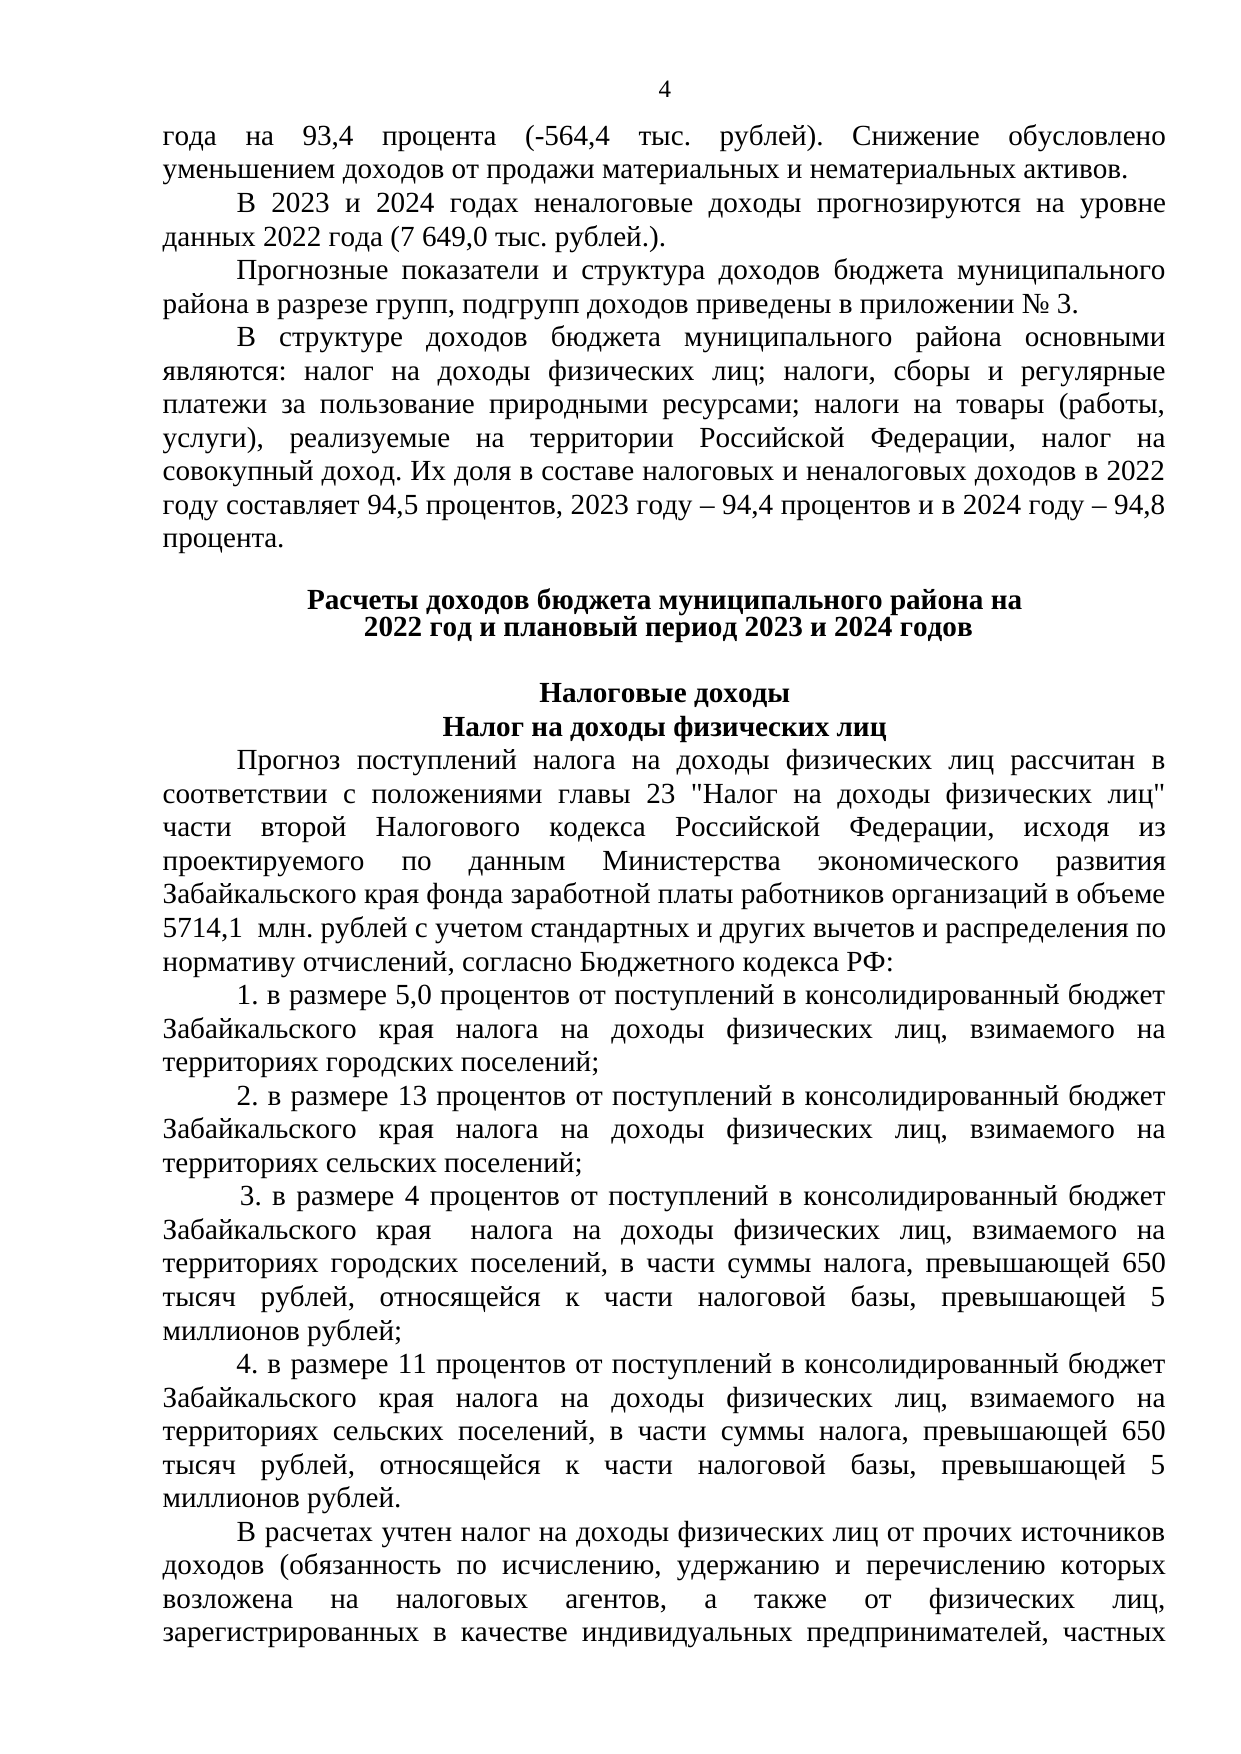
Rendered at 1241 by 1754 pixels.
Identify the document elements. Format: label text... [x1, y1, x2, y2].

text 4. в размере 11 процентов от поступлений в консолидированный бюджет Забайкальского края налога на доходы физических лиц, взимаемого на территориях сельских поселений, в части суммы налога, превышающей 650 тысяч рублей, относящейся к части налоговой базы, превышающей 5 миллионов рублей. [162, 1346, 1167, 1514]
text В 2023 и 2024 годах неналоговые доходы прогнозируются на уровне данных 2022 года (7 649,0 тыс. рублей.). [162, 185, 1167, 252]
text Налоговые доходы [162, 675, 1167, 709]
text 2022 год и плановый период 2023 и 2024 годов [162, 615, 1167, 642]
text Расчеты доходов бюджета муниципального района на [162, 588, 1167, 615]
text 3. в размере 4 процентов от поступлений в консолидированный бюджет Забайкальского края налога на доходы физических лиц, взимаемого на территориях городских поселений, в части суммы налога, превышающей 650 тысяч рублей, относящейся к части налоговой базы, превышающей 5 миллионов рублей; [162, 1178, 1167, 1346]
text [162, 118, 1167, 185]
text В структуре доходов бюджета муниципального района основными являются: налог на доходы физических лиц; налоги, сборы и регулярные платежи за пользование природными ресурсами; налоги на товары (работы, услуги), реализуемые на территории Российской Федерации, налог на совокупный доход. Их доля в составе налоговых и неналоговых доходов в 2022 году составляет 94,5 процентов, 2023 году – 94,4 процентов и в 2024 году – 94,8 процента. [162, 319, 1167, 554]
text 2. в размере 13 процентов от поступлений в консолидированный бюджет Забайкальского края налога на доходы физических лиц, взимаемого на территориях сельских поселений; [162, 1078, 1167, 1178]
text 1. в размере 5,0 процентов от поступлений в консолидированный бюджет Забайкальского края налога на доходы физических лиц, взимаемого на территориях городских поселений; [162, 977, 1167, 1078]
text Прогноз поступлений налога на доходы физических лиц рассчитан в соответствии с положениями главы 23 "Налог на доходы физических лиц" части второй Налогового кодекса Российской Федерации, исходя из проектируемого по данным Министерства экономического развития Забайкальского края фонда заработной платы работников организаций в объеме 5714,1 млн. рублей с учетом стандартных и других вычетов и распределения по нормативу отчислений, согласно Бюджетного кодекса РФ: [162, 742, 1167, 977]
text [162, 1514, 1167, 1648]
text Прогнозные показатели и структура доходов бюджета муниципального района в разрезе групп, подгрупп доходов приведены в приложении № 3. [162, 252, 1167, 319]
text Налог на доходы физических лиц [162, 709, 1167, 742]
